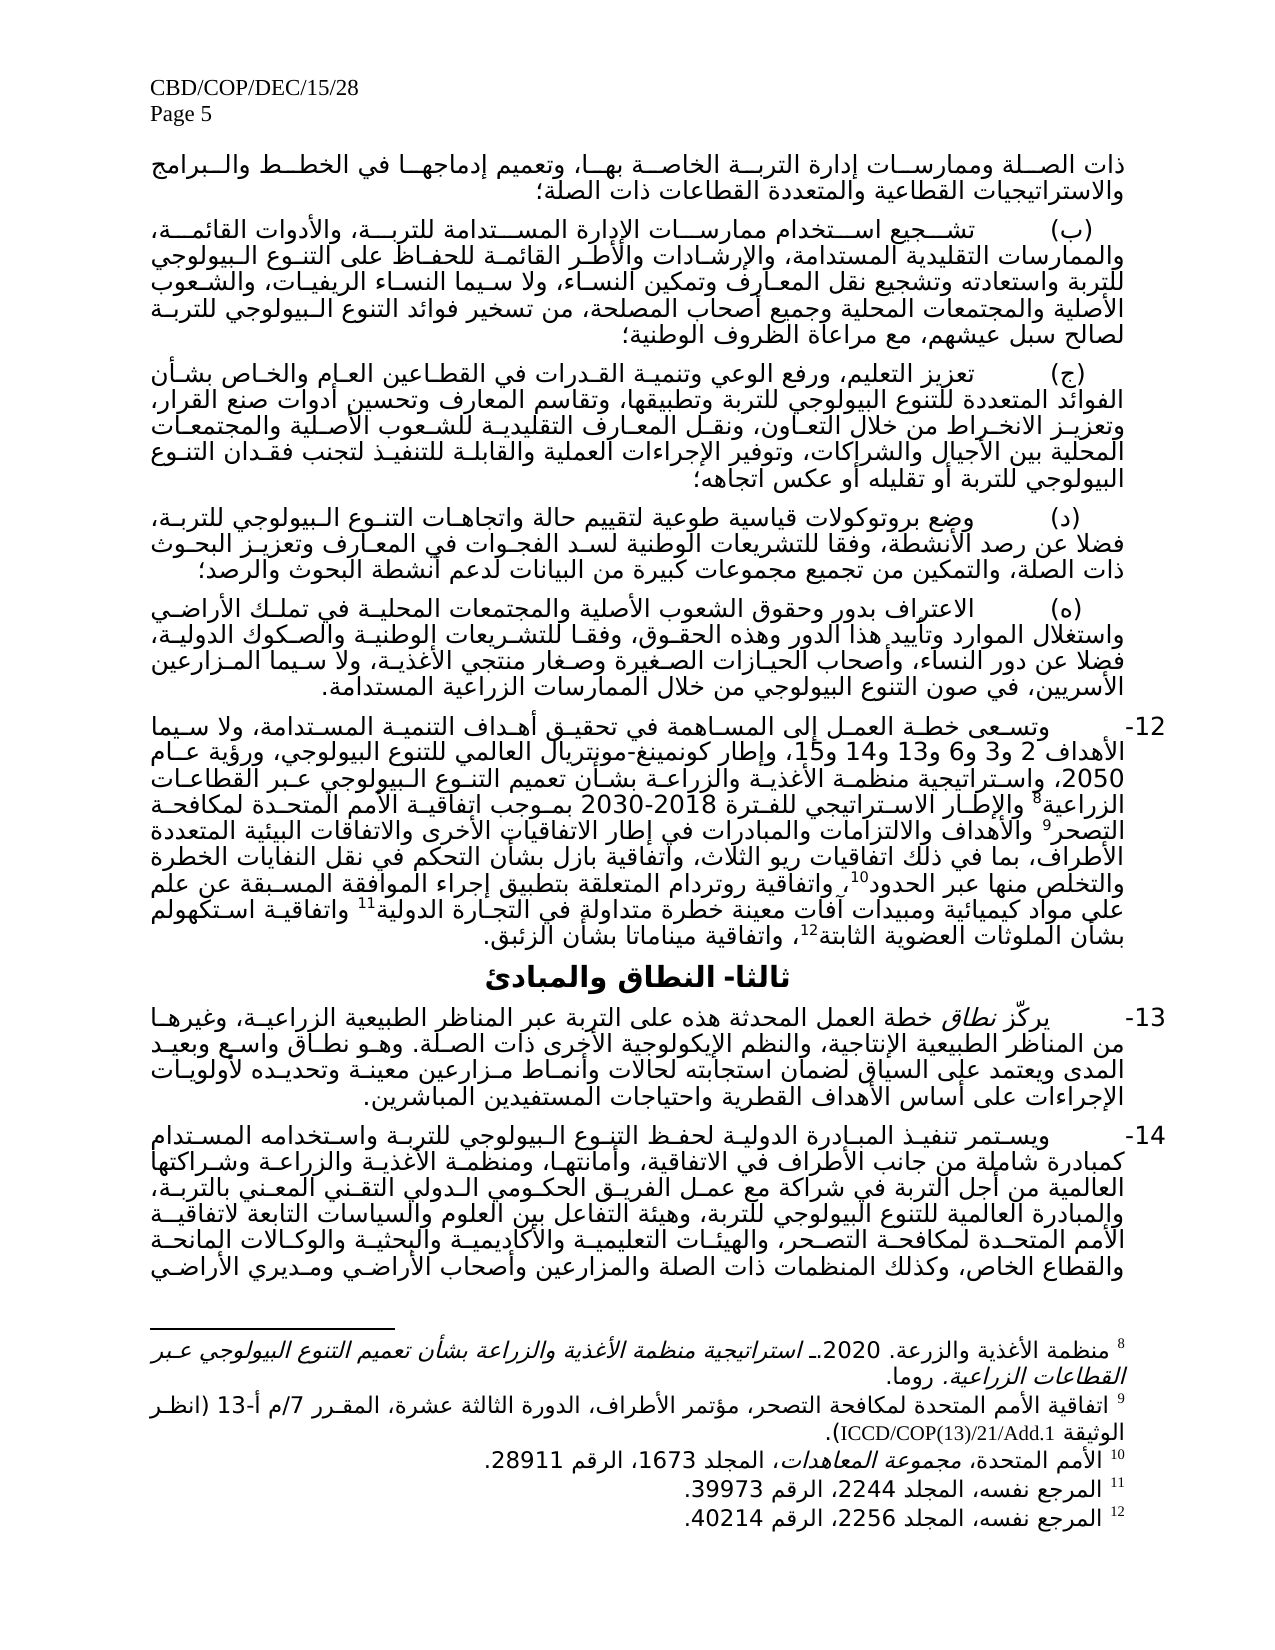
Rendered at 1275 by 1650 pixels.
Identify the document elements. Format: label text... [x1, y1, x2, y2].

list يركّز نطاق خطة العمل المحدثة هذه على التربة عبر المناظر الطبيعية الزراعية، وغيرها من المناظر الطبيعية الإنتاجية، والنظم الإيكولوجية الأخرى ذات الصلة. وهو نطاق واسع وبعيد المدى ويعتمد على السياق لضمان استجابته لحالات وأنماط مزارعين معينة وتحديده لأولويات الإجراءات على أساس الأهداف القطرية واحتياجات المستفيدين المباشرين. [150, 1006, 1125, 1111]
list وضع بروتوكولات قياسية طوعية لتقييم حالة واتجاهات التنوع البيولوجي للتربة، فضلا عن رصد الأنشطة، وفقا للتشريعات الوطنية لسد الفجوات في المعارف وتعزيز البحوث ذات الصلة، والتمكين من تجميع مجموعات كبيرة من البيانات لدعم أنشطة البحوث والرصد؛ [150, 505, 1125, 584]
text ثالثا- النطاق والمبادئ [150, 963, 1125, 993]
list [150, 153, 1125, 205]
list وتسعى خطة العمل إلى المساهمة في تحقيق أهداف التنمية المستدامة، ولا سيما الأهداف 2 و3 و6 و13 و14 و15، وإطار كونمينغ-مونتريال العالمي للتنوع البيولوجي، ورؤية عام 2050، واستراتيجية منظمة الأغذية والزراعة بشأن تعميم التنوع البيولوجي عبر القطاعات الزراعية والإطار الاستراتيجي للفترة 2018-2030 بموجب اتفاقية الأمم المتحدة لمكافحة التصحر والأهداف والالتزامات والمبادرات في إطار الاتفاقيات الأخرى والاتفاقات البيئية المتعددة الأطراف، بما في ذلك اتفاقيات ريو الثلاث، واتفاقية بازل بشأن التحكم في نقل النفايات الخطرة والتخلص منها عبر الحدود، واتفاقية روتردام المتعلقة بتطبيق إجراء الموافقة المسبقة عن علم على مواد كيميائية ومبيدات آفات معينة خطرة متداولة في التجارة الدولية واتفاقية استكهولم بشأن الملوثات العضوية الثابتة، واتفاقية ميناماتا بشأن الزئبق. [150, 714, 1125, 950]
list تعزيز التعليم، ورفع الوعي وتنمية القدرات في القطاعين العام والخاص بشأن الفوائد المتعددة للتنوع البيولوجي للتربة وتطبيقها، وتقاسم المعارف وتحسين أدوات صنع القرار، وتعزيز الانخراط من خلال التعاون، ونقل المعارف التقليدية للشعوب الأصلية والمجتمعات المحلية بين الأجيال والشراكات، وتوفير الإجراءات العملية والقابلة للتنفيذ لتجنب فقدان التنوع البيولوجي للتربة أو تقليله أو عكس اتجاهه؛ [150, 362, 1125, 493]
list الاعتراف بدور وحقوق الشعوب الأصلية والمجتمعات المحلية في تملك الأراضي واستغلال الموارد وتأييد هذا الدور وهذه الحقوق، وفقا للتشريعات الوطنية والصكوك الدولية، فضلا عن دور النساء، وأصحاب الحيازات الصغيرة وصغار منتجي الأغذية، ولا سيما المزارعين الأسريين، في صون التنوع البيولوجي من خلال الممارسات الزراعية المستدامة. [150, 597, 1125, 702]
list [150, 1123, 1125, 1281]
list تشجيع استخدام ممارسات الإدارة المستدامة للتربة، والأدوات القائمة، والممارسات التقليدية المستدامة، والإرشادات والأطر القائمة للحفاظ على التنوع البيولوجي للتربة واستعادته وتشجيع نقل المعارف وتمكين النساء، ولا سيما النساء الريفيات، والشعوب الأصلية والمجتمعات المحلية وجميع أصحاب المصلحة، من تسخير فوائد التنوع البيولوجي للتربة لصالح سبل عيشهم، مع مراعاة الظروف الوطنية؛ [150, 218, 1125, 349]
